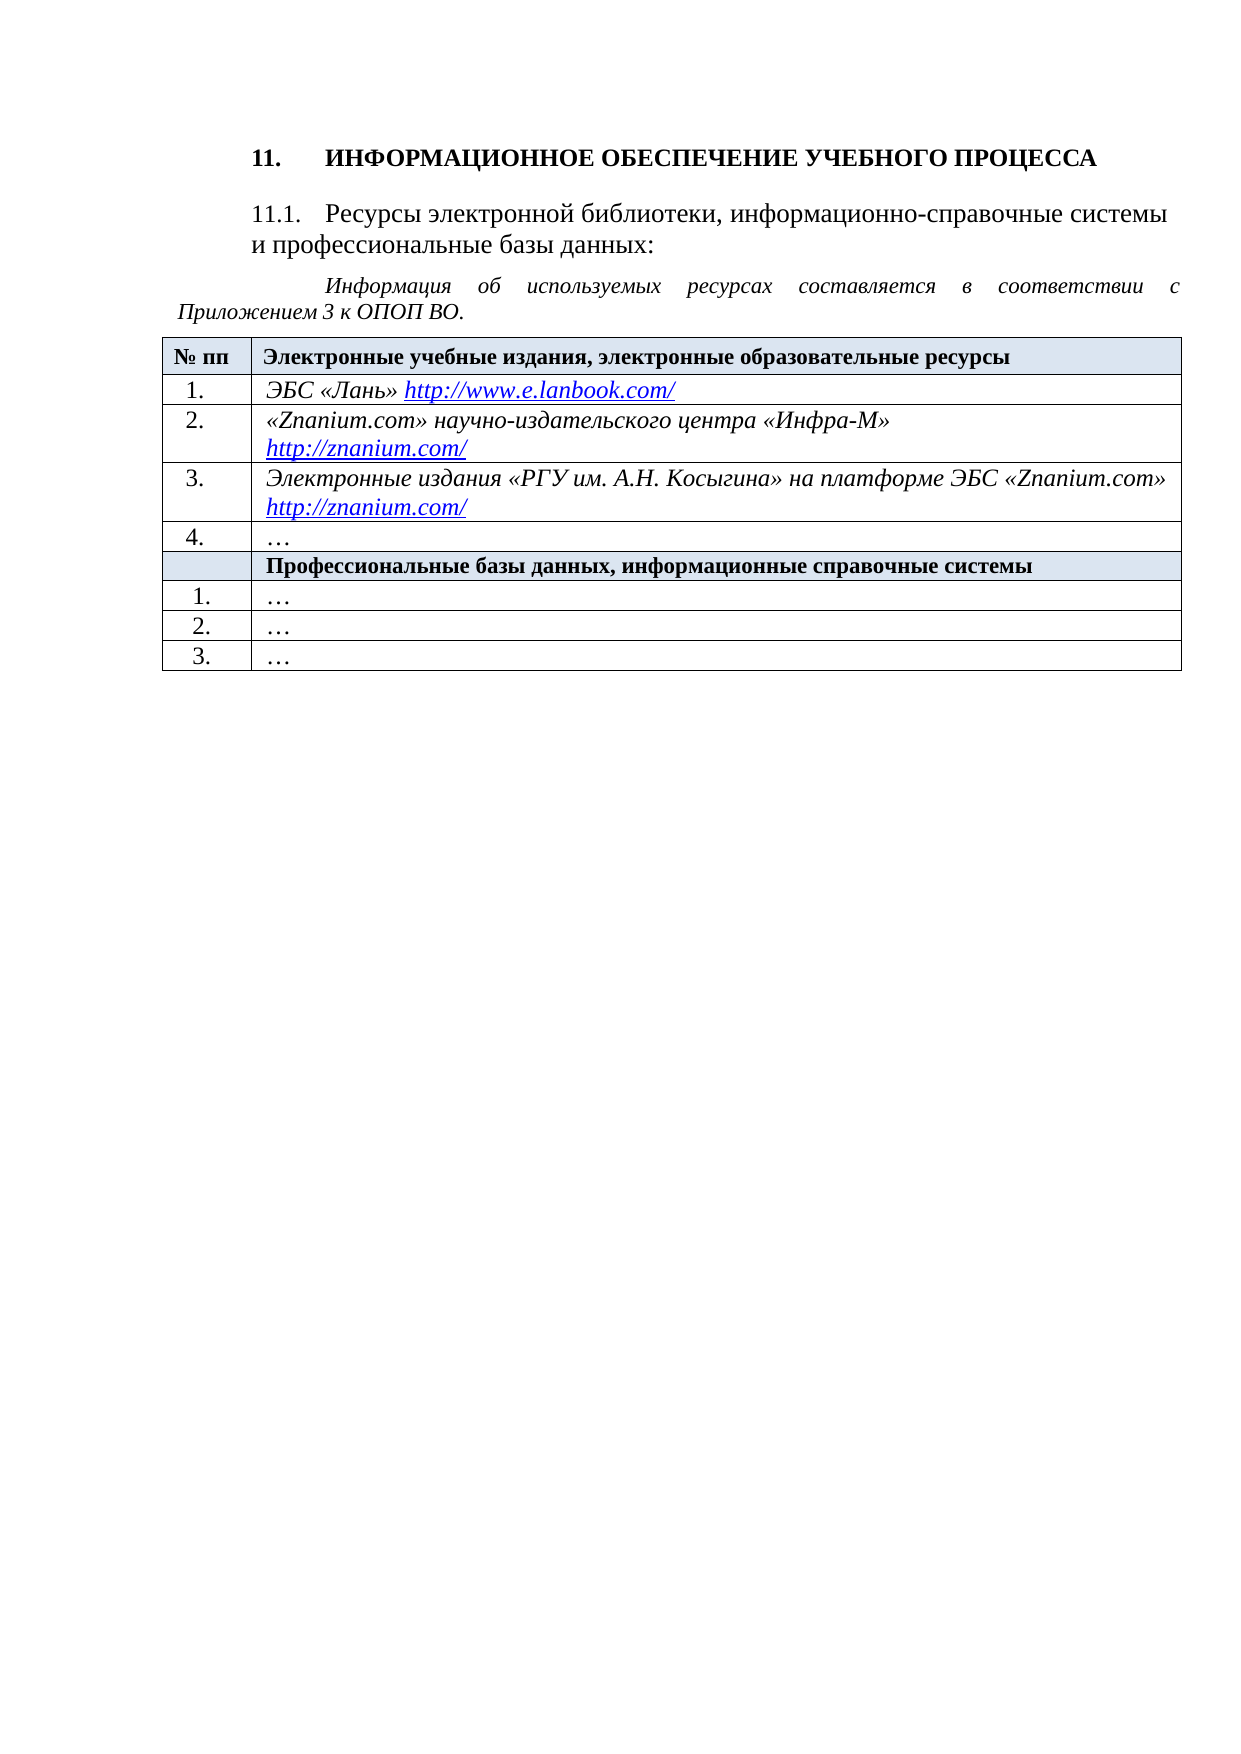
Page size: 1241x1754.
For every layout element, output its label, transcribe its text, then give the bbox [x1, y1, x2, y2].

table_header Электронные учебные издания, электронные образовательные ресурсы [252, 338, 1181, 374]
table_cell … [252, 611, 1181, 640]
table_cell [163, 463, 251, 521]
subtitle ИНФОРМАЦИОННОЕ ОБЕСПЕЧЕНИЕ УЧЕБНОГО ПРОЦЕССА [251, 143, 1181, 172]
subtitle Ресурсы электронной библиотеки, информационно-справочные системы и профессиональные базы данных: [251, 197, 1181, 259]
table_cell … [252, 581, 1181, 610]
table_cell [163, 522, 251, 551]
table_cell [163, 581, 251, 610]
table_cell Профессиональные базы данных, информационные справочные системы [252, 552, 1181, 580]
table_cell [163, 375, 251, 404]
table_cell … [252, 641, 1181, 670]
table_cell Электронные издания «РГУ им. А.Н. Косыгина» на платформе ЭБС «Znanium.com» http://znanium.com/ [252, 463, 1181, 521]
list Информация об используемых ресурсах составляется в соответствии с Приложением 3 к ОПОП ВО. [177, 272, 1181, 324]
table_cell ЭБС «Лань» http://www.e.lanbook.com/ [252, 375, 1181, 404]
table_cell «Znanium.com» научно-издательского центра «Инфра-М» http://znanium.com/ [252, 405, 1181, 462]
table_header № пп [163, 338, 251, 374]
table_cell … [252, 522, 1181, 551]
table_cell [163, 641, 251, 670]
table_cell [163, 405, 251, 462]
table_cell [163, 552, 251, 580]
table_cell [163, 611, 251, 640]
